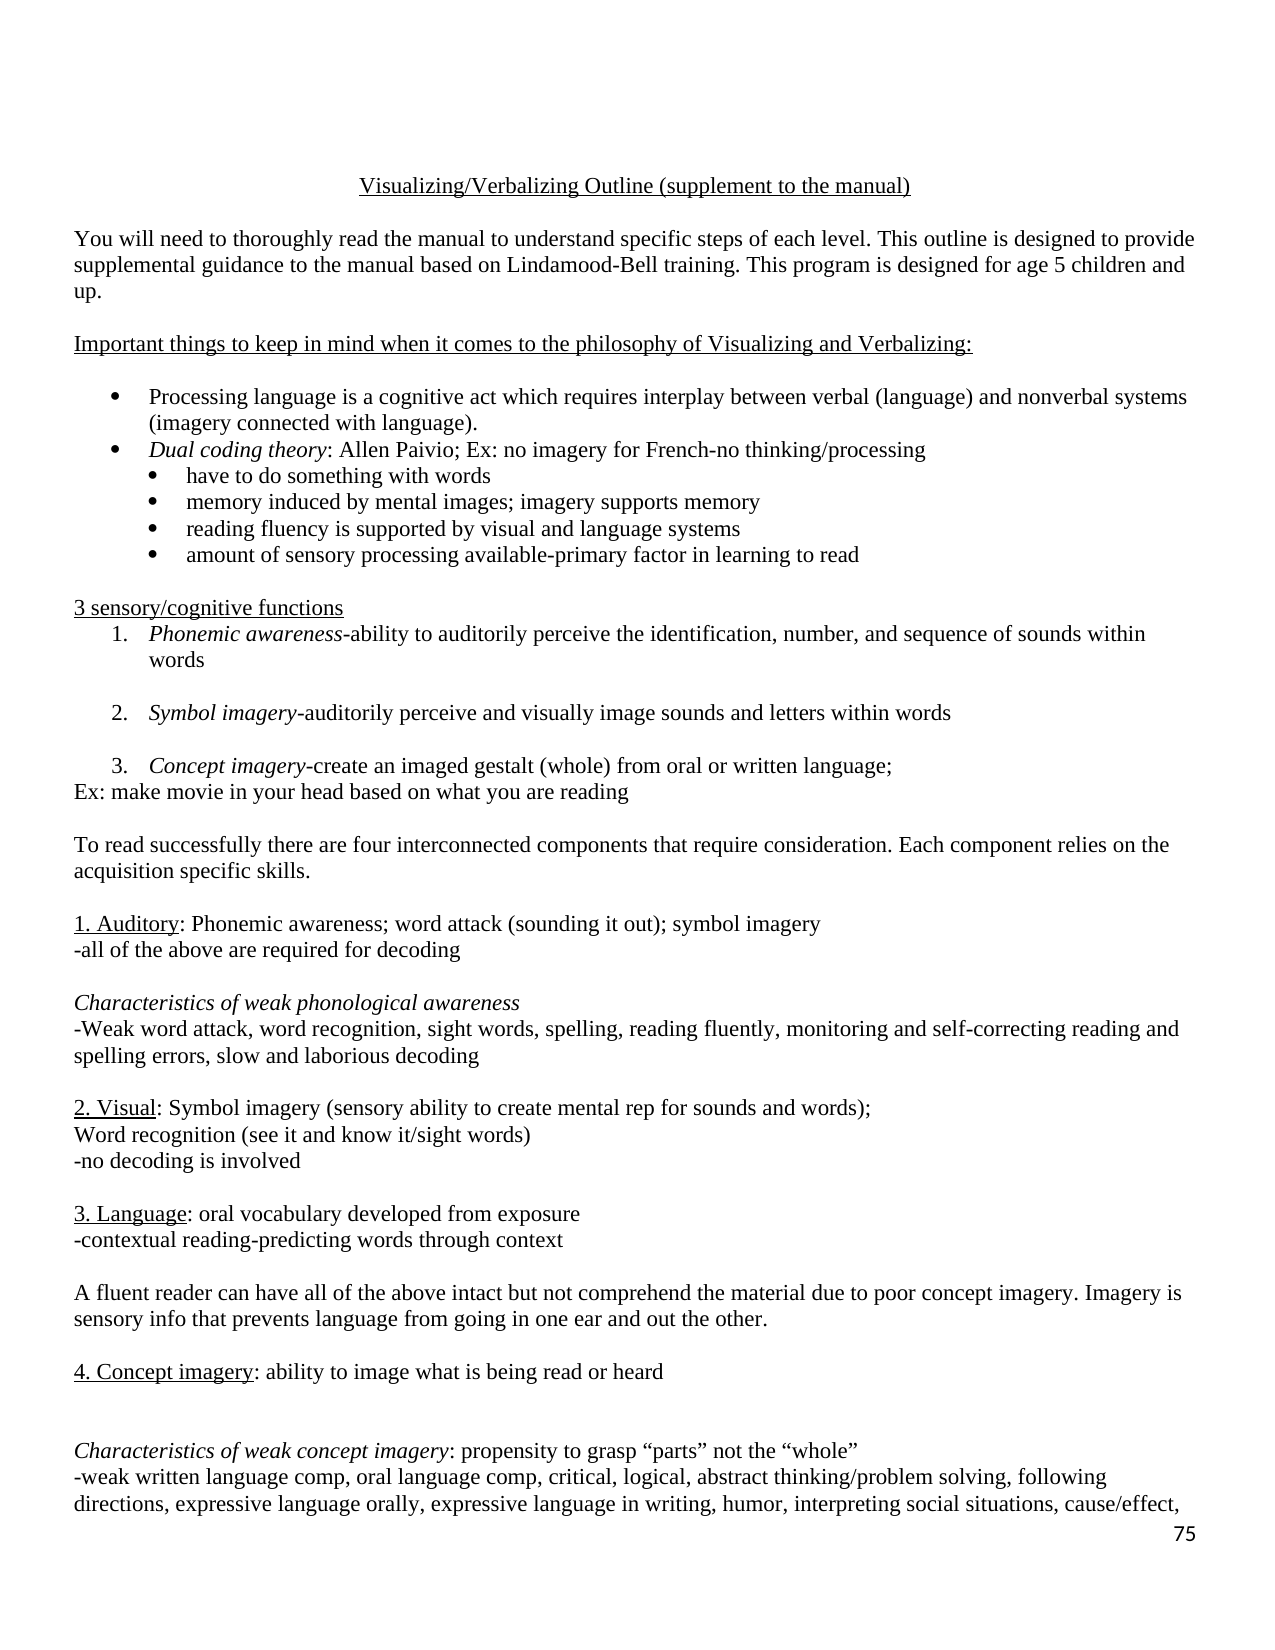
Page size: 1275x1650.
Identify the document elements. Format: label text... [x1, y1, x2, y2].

text -contextual reading-predicting words through context [73, 1226, 1196, 1253]
text -Weak word attack, word recognition, sight words, spelling, reading fluently, monitoring and self-correcting reading and spelling errors, slow and laborious decoding [73, 1015, 1196, 1068]
text 1. Auditory: Phonemic awareness; word attack (sounding it out); symbol imagery [73, 910, 1196, 936]
text Important things to keep in mind when it comes to the philosophy of Visualizing and Verbalizing: [73, 330, 1196, 357]
text Ex: make movie in your head based on what you are reading [73, 778, 1196, 804]
list reading fluency is supported by visual and language systems [148, 515, 1196, 541]
text To read successfully there are four interconnected components that require consideration. Each component relies on the acquisition specific skills. [73, 831, 1196, 884]
text Visualizing/Verbalizing Outline (supplement to the manual) [73, 172, 1196, 198]
text Word recognition (see it and know it/sight words) [73, 1121, 1196, 1147]
text Characteristics of weak concept imagery: propensity to grasp “parts” not the “whole” [73, 1437, 1196, 1463]
text You will need to thoroughly read the manual to understand specific steps of each level. This outline is designed to provide supplemental guidance to the manual based on Lindamood-Bell training. This program is designed for age 5 children and up. [73, 225, 1196, 304]
list Dual coding theory: Allen Paivio; Ex: no imagery for French-no thinking/processing [111, 436, 1196, 462]
text 4. Concept imagery: ability to image what is being read or heard [73, 1358, 1196, 1384]
text Characteristics of weak phonological awareness [73, 989, 1196, 1015]
text -all of the above are required for decoding [73, 936, 1196, 963]
text 3 sensory/cognitive functions [73, 594, 1196, 620]
list have to do something with words [148, 462, 1196, 488]
list Symbol imagery-auditorily perceive and visually image sounds and letters within words [111, 699, 1196, 726]
text 2. Visual: Symbol imagery (sensory ability to create mental rep for sounds and words); [73, 1094, 1196, 1121]
list Phonemic awareness-ability to auditorily perceive the identification, number, and sequence of sounds within words [111, 620, 1196, 673]
text A fluent reader can have all of the above intact but not comprehend the material due to poor concept imagery. Imagery is sensory info that prevents language from going in one ear and out the other. [73, 1279, 1196, 1332]
list Concept imagery-create an imaged gestalt (whole) from oral or written language; [111, 752, 1196, 778]
text 3. Language: oral vocabulary developed from exposure [73, 1200, 1196, 1226]
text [73, 1463, 1196, 1516]
text -no decoding is involved [73, 1147, 1196, 1173]
list memory induced by mental images; imagery supports memory [148, 488, 1196, 515]
list amount of sensory processing available-primary factor in learning to read [148, 541, 1196, 567]
list Processing language is a cognitive act which requires interplay between verbal (language) and nonverbal systems (imagery connected with language). [111, 383, 1196, 436]
